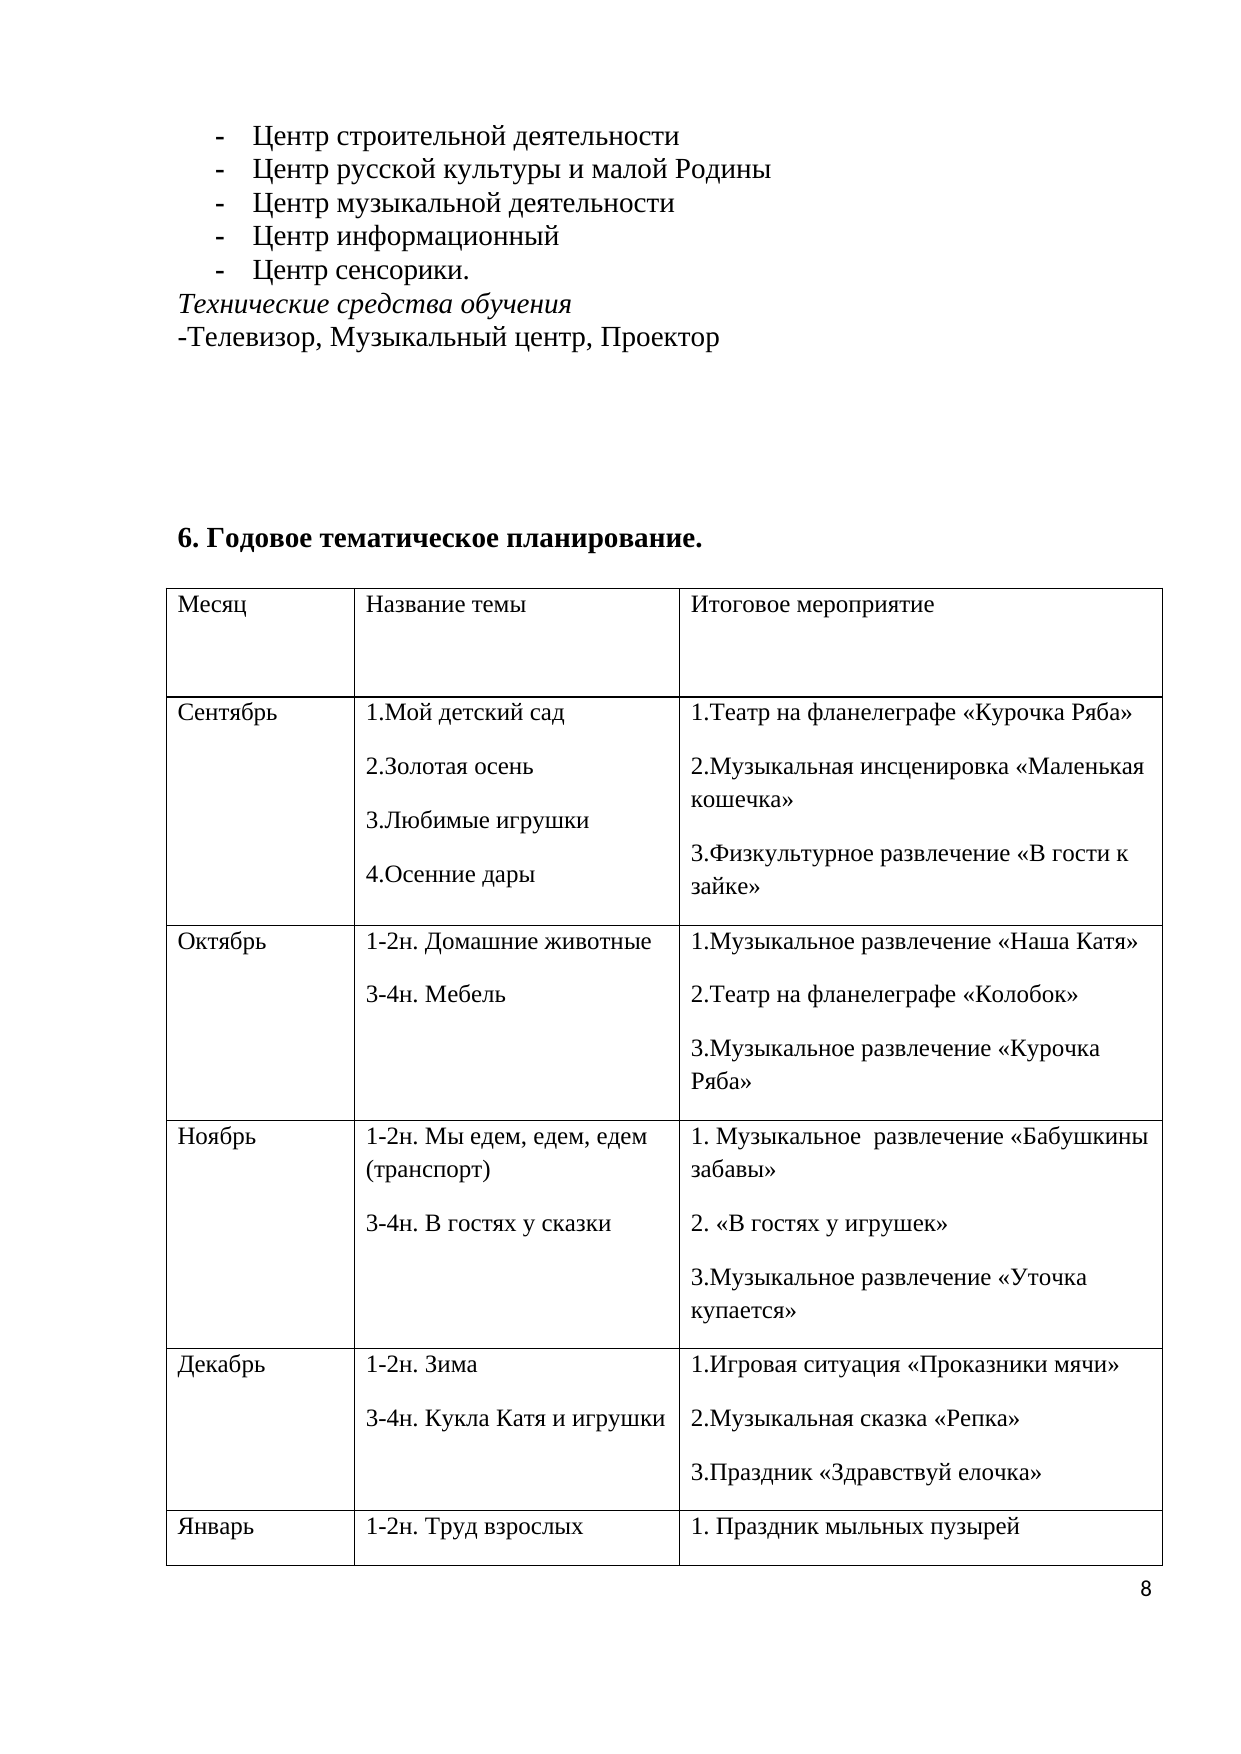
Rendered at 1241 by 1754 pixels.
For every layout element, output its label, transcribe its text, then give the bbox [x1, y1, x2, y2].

text -Телевизор, Музыкальный центр, Проектор [177, 319, 1152, 353]
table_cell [355, 1511, 679, 1565]
table_cell 1.Музыкальное развлечение «Наша Катя» 2.Театр на фланелеграфе «Колобок» 3.Музыкальное развлечение «Курочка Ряба» [680, 926, 1162, 1120]
table_cell 1.Театр на фланелеграфе «Курочка Ряба» 2.Музыкальная инсценировка «Маленькая кошечка» 3.Физкультурное развлечение «В гости к зайке» [680, 698, 1162, 925]
table_header Месяц [167, 589, 354, 696]
table_cell Сентябрь [167, 698, 354, 925]
table_cell 1.Игровая ситуация «Проказники мячи» 2.Музыкальная сказка «Репка» 3.Праздник «Здравствуй елочка» [680, 1349, 1162, 1510]
table_cell Январь [167, 1511, 354, 1565]
table_cell Октябрь [167, 926, 354, 1120]
list Центр информационный [215, 219, 1152, 252]
text Технические средства обучения [177, 286, 1152, 319]
table_cell 1.Мой детский сад 2.Золотая осень 3.Любимые игрушки 4.Осенние дары [355, 698, 679, 925]
table_cell Декабрь [167, 1349, 354, 1510]
table_cell 1. Музыкальное развлечение «Бабушкины забавы» 2. «В гостях у игрушек» 3.Музыкальное развлечение «Уточка купается» [680, 1121, 1162, 1348]
table_cell 1-2н. Домашние животные 3-4н. Мебель [355, 926, 679, 1120]
table_cell 1-2н. Зима 3-4н. Кукла Катя и игрушки [355, 1349, 679, 1510]
table_header Итоговое мероприятие [680, 589, 1162, 696]
table_cell Ноябрь [167, 1121, 354, 1348]
list Центр строительной деятельности [215, 118, 1152, 152]
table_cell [680, 1511, 1162, 1565]
list Центр музыкальной деятельности [215, 185, 1152, 219]
list Центр русской культуры и малой Родины [215, 152, 1152, 185]
text 6. Годовое тематическое планирование. [177, 521, 1152, 554]
table_header Название темы [355, 589, 679, 696]
table_cell 1-2н. Мы едем, едем, едем (транспорт) 3-4н. В гостях у сказки [355, 1121, 679, 1348]
list Центр сенсорики. [215, 252, 1152, 286]
